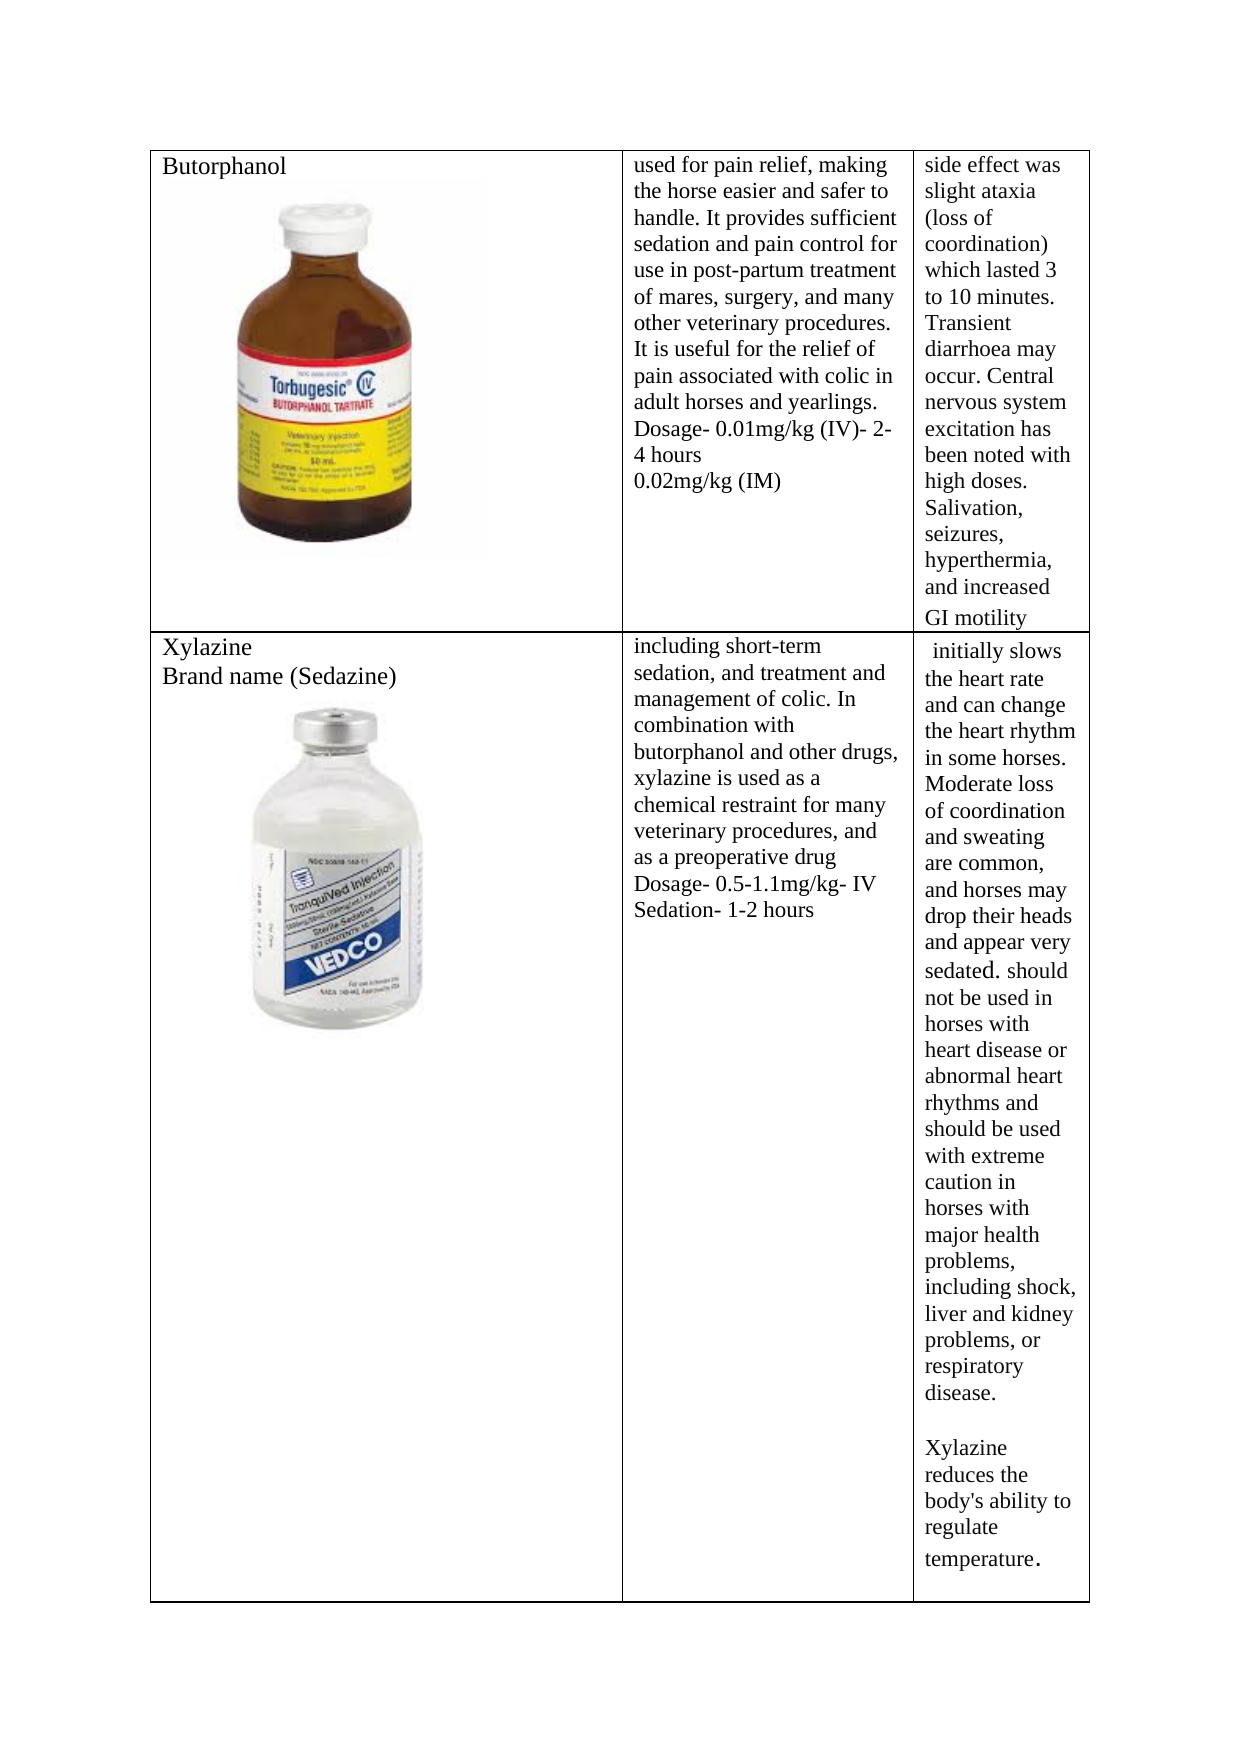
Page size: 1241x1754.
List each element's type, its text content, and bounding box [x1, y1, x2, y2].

table_header Butorphanol [151, 151, 622, 631]
table_header side effect was slight ataxia (loss of coordination) which lasted 3 to 10 minutes. Transient diarrhoea may occur. Central nervous system excitation has been noted with high doses. Salivation, seizures, hyperthermia, and increased GI motility [914, 151, 1089, 631]
picture [161, 179, 487, 558]
picture [161, 690, 514, 1042]
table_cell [151, 633, 622, 1601]
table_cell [623, 633, 913, 1601]
table_header used for pain relief, making the horse easier and safer to handle. It provides sufficient sedation and pain control for use in post-partum treatment of mares, surgery, and many other veterinary procedures. It is useful for the relief of pain associated with colic in adult horses and yearlings. Dosage- 0.01mg/kg (IV)- 2-4 hours 0.02mg/kg (IM) [623, 151, 913, 631]
